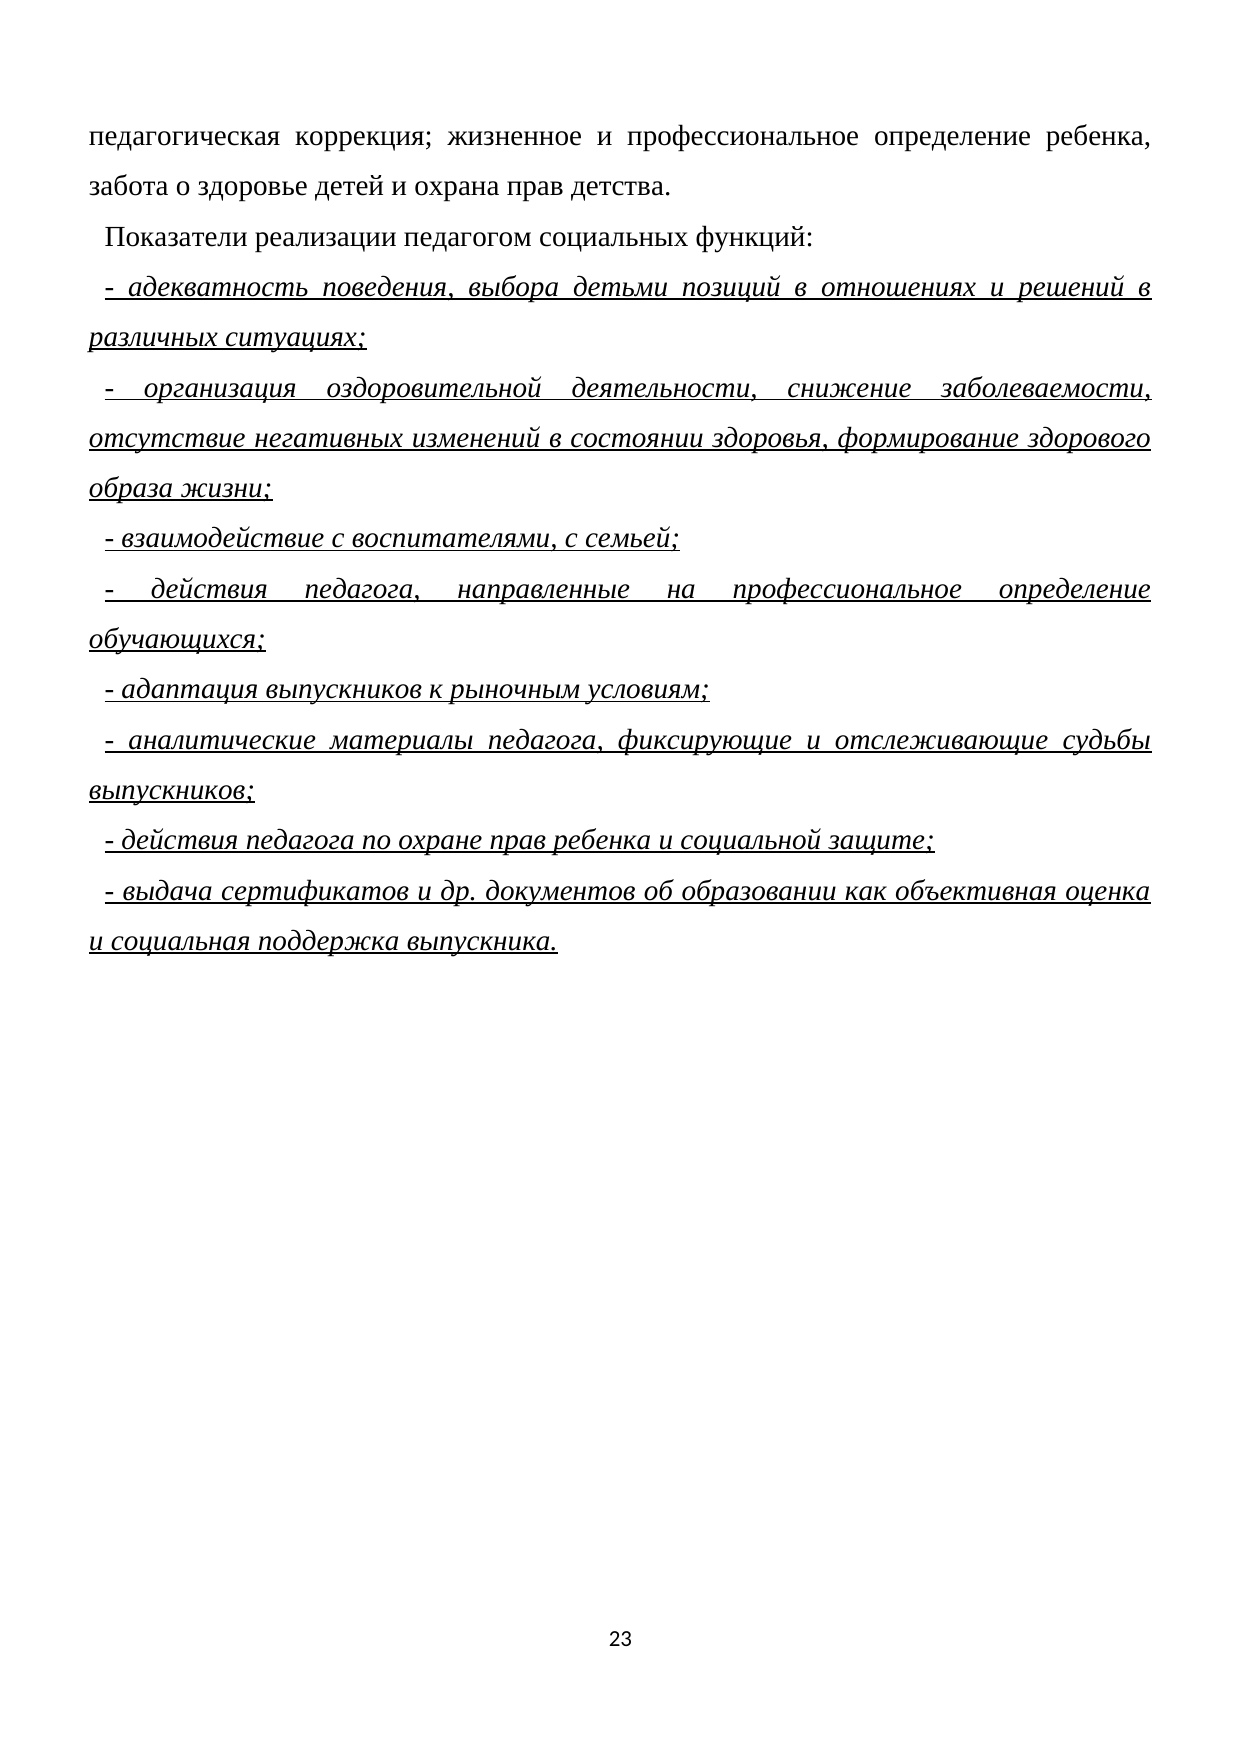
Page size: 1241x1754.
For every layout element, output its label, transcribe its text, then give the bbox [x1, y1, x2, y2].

text - выдача сертификатов и др. документов об образовании как объективная оценка и социальная поддержка выпускника. [89, 873, 1152, 957]
text - действия педагога по охране прав ребенка и социальной защите; [89, 822, 1152, 856]
text - аналитические материалы педагога, фиксирующие и отслеживающие судьбы выпускников; [89, 722, 1152, 806]
text - адекватность поведения, выбора детьми позиций в отношениях и решений в различных ситуациях; [89, 269, 1152, 353]
text - организация оздоровительной деятельности, снижение заболеваемости, отсутствие негативных изменений в состоянии здоровья, формирование здорового образа жизни; [89, 370, 1152, 504]
text - действия педагога, направленные на профессиональное определение обучающихся; [89, 571, 1152, 655]
text - адаптация выпускников к рыночным условиям; [89, 672, 1152, 705]
text - взаимодействие с воспитателями, с семьей; [89, 521, 1152, 554]
text Показатели реализации педагогом социальных функций: [89, 219, 1152, 252]
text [89, 118, 1152, 202]
